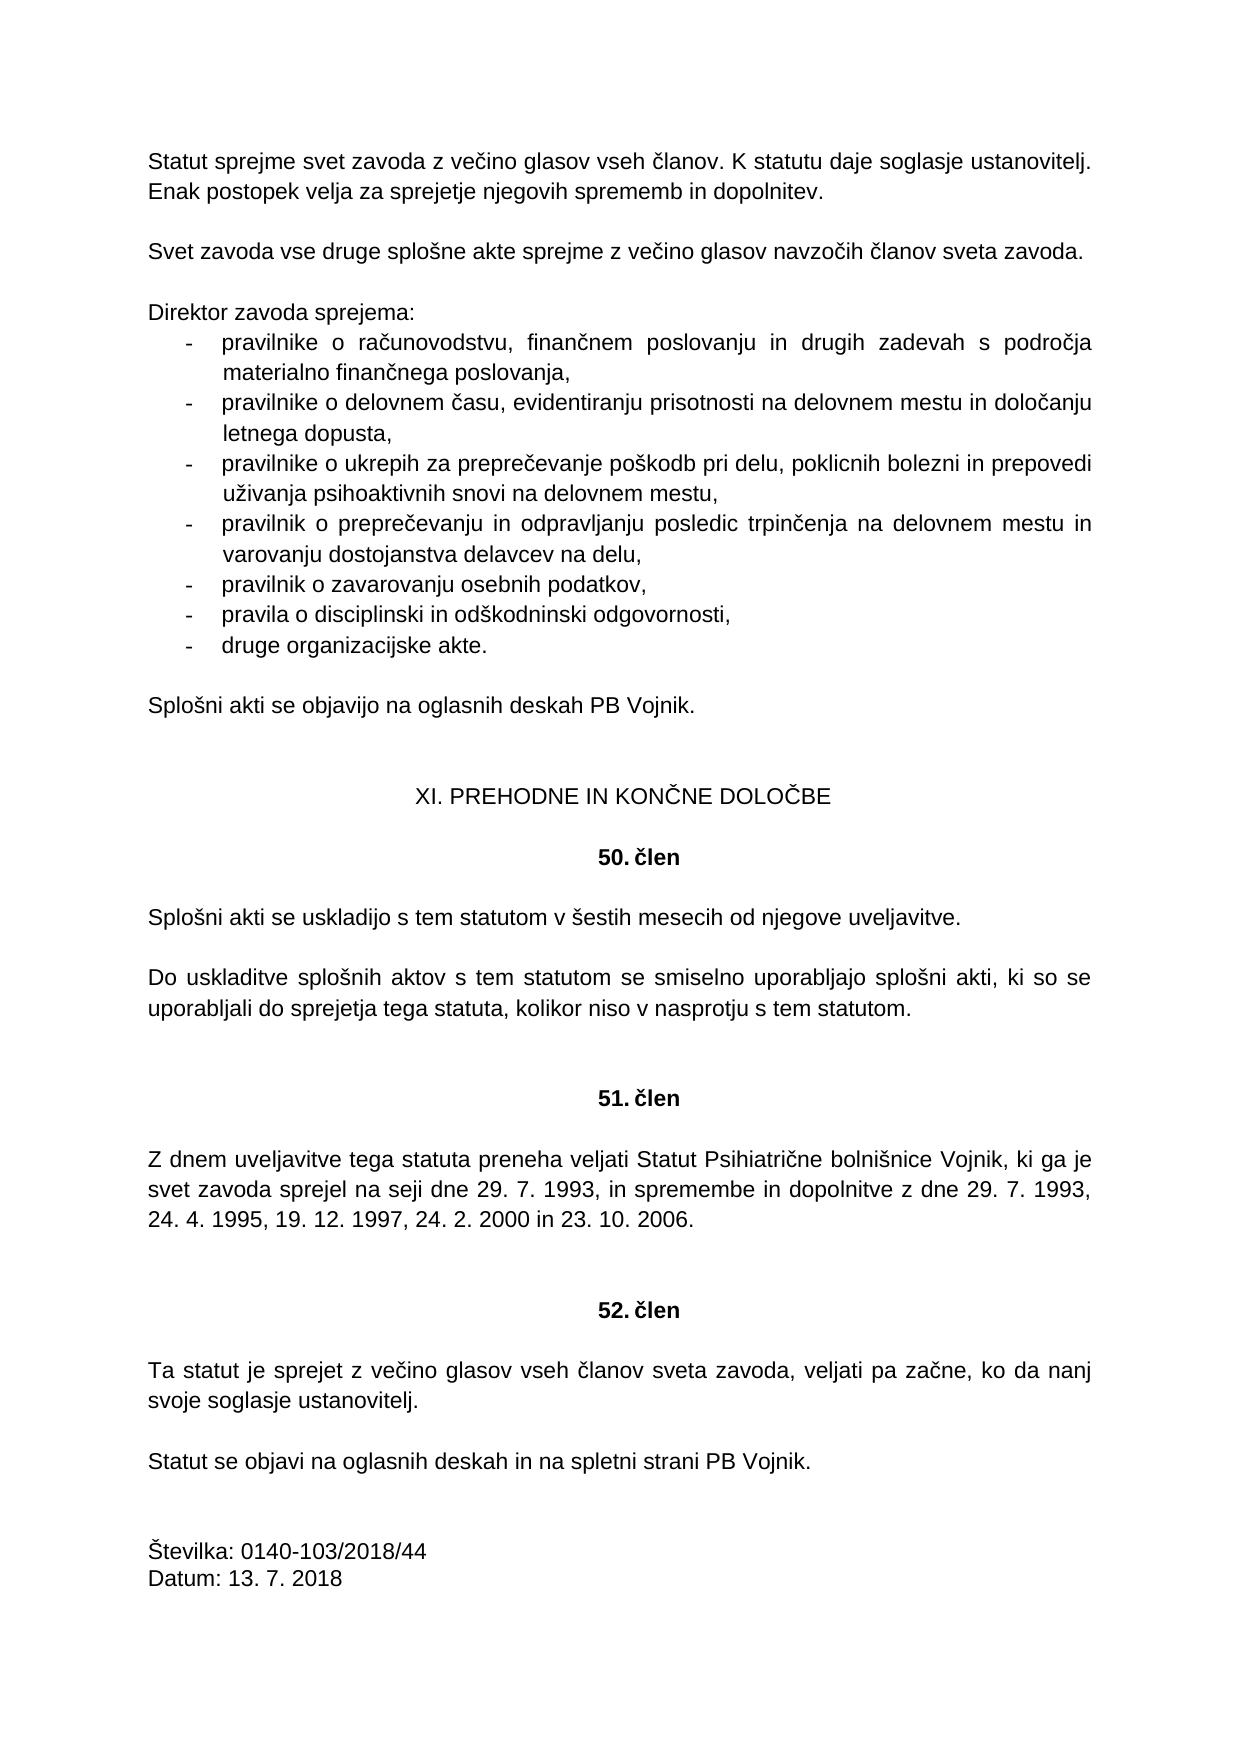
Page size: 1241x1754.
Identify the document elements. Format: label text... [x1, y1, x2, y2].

text XI. PREHODNE IN KONČNE DOLOČBE [148, 783, 1093, 809]
list druge organizacijske akte. [185, 632, 1093, 658]
text Ta statut je sprejet z večino glasov vseh članov sveta zavoda, veljati pa začne, ko da nanj svoje soglasje ustanovitelj. [148, 1357, 1093, 1413]
text Splošni akti se uskladijo s tem statutom v šestih mesecih od njegove uveljavitve. [148, 904, 1093, 930]
list pravilnik o preprečevanju in odpravljanju posledic trpinčenja na delovnem mestu in varovanju dostojanstva delavcev na delu, [185, 510, 1093, 567]
text Datum: 13. 7. 2018 [148, 1564, 1093, 1591]
list člen [185, 843, 1093, 870]
list pravilnike o ukrepih za preprečevanje poškodb pri delu, poklicnih bolezni in prepovedi uživanja psihoaktivnih snovi na delovnem mestu, [185, 450, 1093, 507]
text Do uskladitve splošnih aktov s tem statutom se smiselno uporabljajo splošni akti, ki so se uporabljali do sprejetja tega statuta, kolikor niso v nasprotju s tem statutom. [148, 964, 1093, 1021]
list pravilnike o delovnem času, evidentiranju prisotnosti na delovnem mestu in določanju letnega dopusta, [185, 389, 1093, 446]
text Svet zavoda vse druge splošne akte sprejme z večino glasov navzočih članov sveta zavoda. [148, 238, 1093, 264]
list člen [185, 1085, 1093, 1111]
list pravila o disciplinski in odškodninski odgovornosti, [185, 601, 1093, 628]
text Direktor zavoda sprejema: [148, 299, 1093, 325]
text Številka: 0140-103/2018/44 [148, 1538, 1093, 1564]
list člen [185, 1297, 1093, 1323]
text Statut se objavi na oglasnih deskah in na spletni strani PB Vojnik. [148, 1448, 1093, 1474]
text Statut sprejme svet zavoda z večino glasov vseh članov. K statutu daje soglasje ustanovitelj. Enak postopek velja za sprejetje njegovih sprememb in dopolnitev. [148, 148, 1093, 204]
list pravilnik o zavarovanju osebnih podatkov, [185, 571, 1093, 597]
list pravilnike o računovodstvu, finančnem poslovanju in drugih zadevah s področja materialno finančnega poslovanja, [185, 329, 1093, 386]
text Splošni akti se objavijo na oglasnih deskah PB Vojnik. [148, 692, 1093, 719]
text Z dnem uveljavitve tega statuta preneha veljati Statut Psihiatrične bolnišnice Vojnik, ki ga je svet zavoda sprejel na seji dne 29. 7. 1993, in spremembe in dopolnitve z dne 29. 7. 1993, 24. 4. 1995, 19. 12. 1997, 24. 2. 2000 in 23. 10. 2006. [148, 1146, 1093, 1232]
